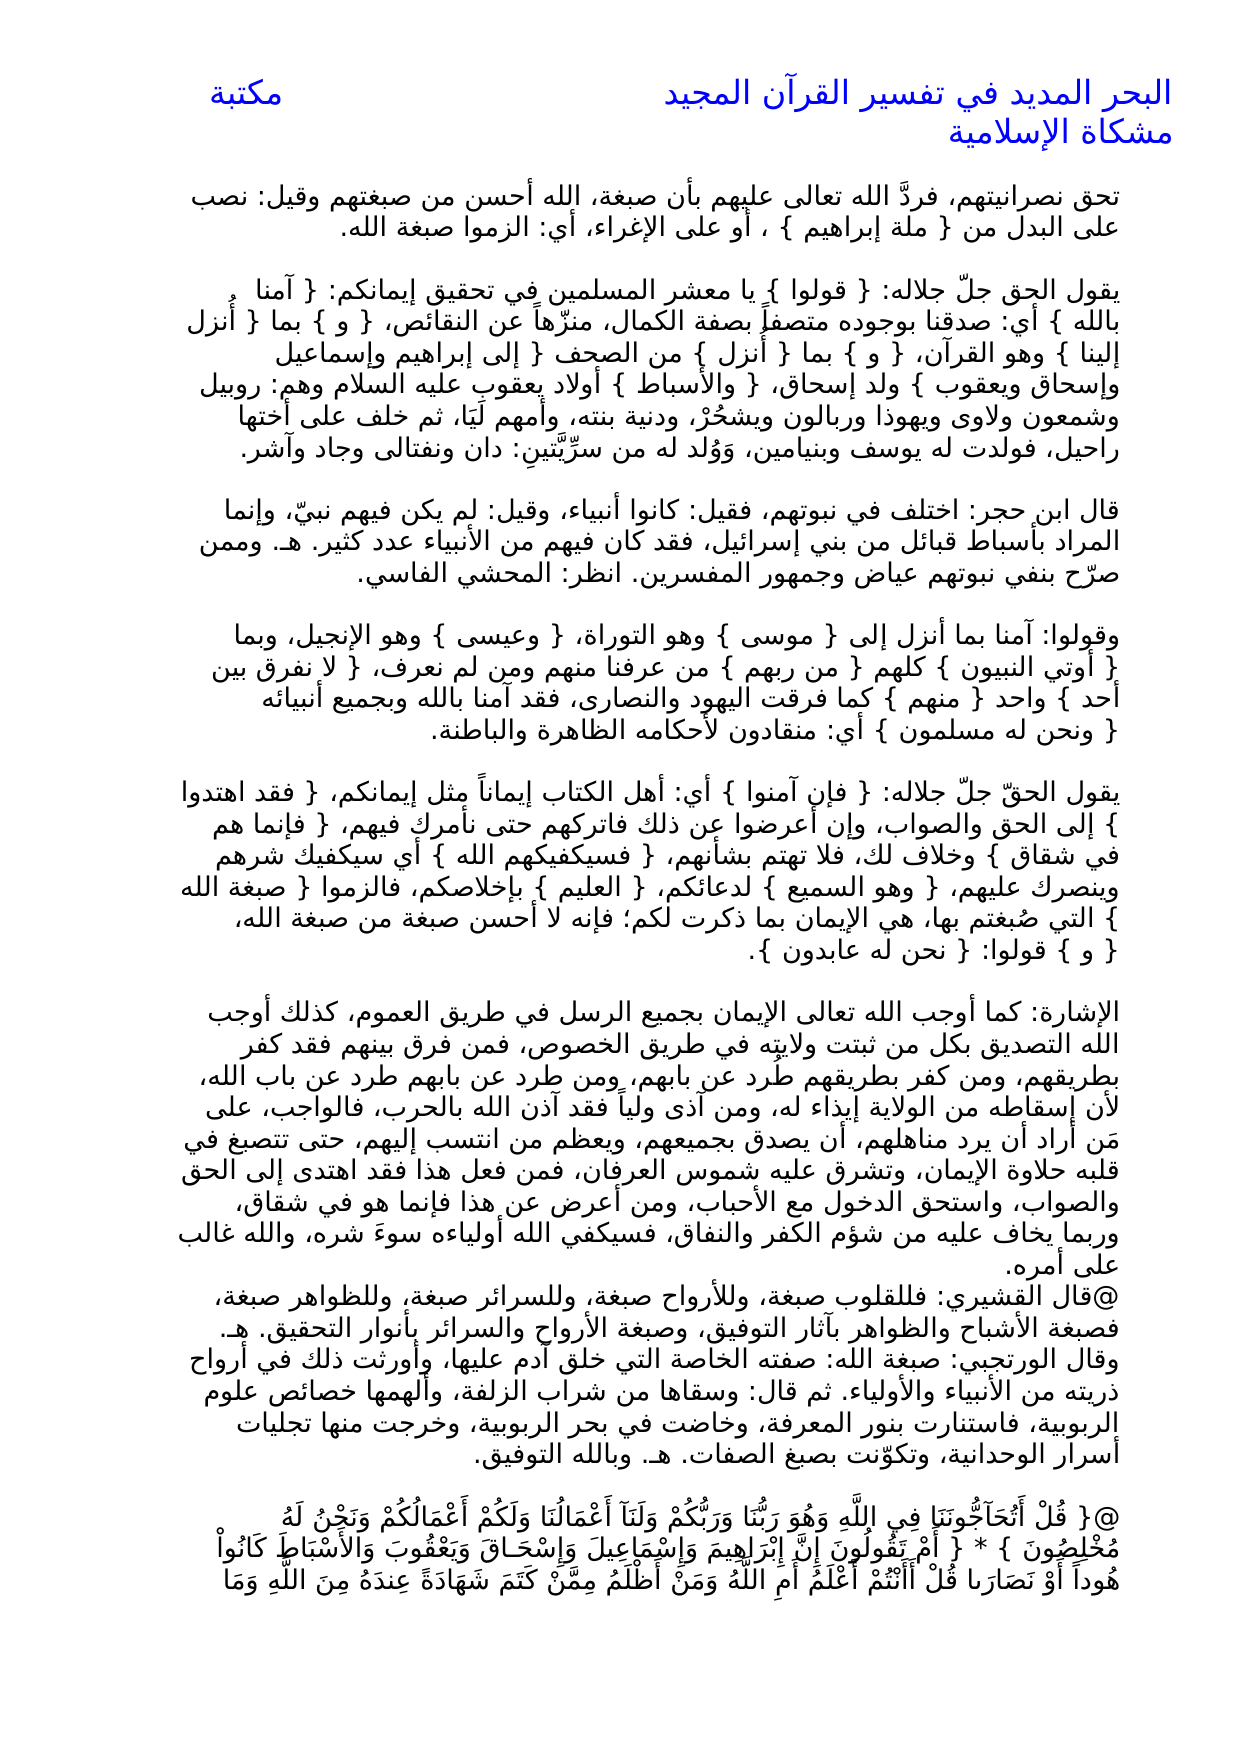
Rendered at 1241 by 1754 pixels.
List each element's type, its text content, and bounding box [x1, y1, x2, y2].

text قال ابن حجر: اختلف في نبوتهم، فقيل: كانوا أنبياء، وقيل: لم يكن فيهم نبيّ، وإنما المراد بأسباط قبائل من بني إسرائيل، فقد كان فيهم من الأنبياء عدد كثير. هـ. وممن صرّح بنفي نبوتهم عياض وجمهور المفسرين. انظر: المحشي الفاسي. [176, 494, 1120, 589]
text وقولوا: آمنا بما أنزل إلى { موسى } وهو التوراة، { وعيسى } وهو الإنجيل، وبما { أوتي النبيون } كلهم { من ربهم } من عرفنا منهم ومن لم نعرف، { لا نفرق بين أحد } واحد { منهم } كما فرقت اليهود والنصارى، فقد آمنا بالله وبجميع أنبيائه { ونحن له مسلمون } أي: منقادون لأحكامه الظاهرة والباطنة. [176, 619, 1120, 746]
text يقول الحقّ جلّ جلاله: { فإن آمنوا } أي: أهل الكتاب إيماناً مثل إيمانكم، { فقد اهتدوا } إلى الحق والصواب، وإن أعرضوا عن ذلك فاتركهم حتى نأمرك فيهم، { فإنما هم في شقاق } وخلاف لك، فلا تهتم بشأنهم، { فسيكفيكهم الله } أي سيكفيك شرهم وينصرك عليهم، { وهو السميع } لدعائكم، { العليم } بإخلاصكم، فالزموا { صبغة الله } التي صُبغتم بها، هي الإيمان بما ذكرت لكم؛ فإنه لا أحسن صبغة من صبغة الله، { و } قولوا: { نحن له عابدون }. [176, 777, 1120, 966]
text @قال القشيري: فللقلوب صبغة، وللأرواح صبغة، وللسرائر صبغة، وللظواهر صبغة، فصبغة الأشباح والظواهر بآثار التوفيق، وصبغة الأرواح والسرائر بأنوار التحقيق. هـ. وقال الورتجبي: صبغة الله: صفته الخاصة التي خلق آدم عليها، وأورثت ذلك في أرواح ذريته من الأنبياء والأولياء. ثم قال: وسقاها من شراب الزلفة، وألهمها خصائص علوم الربوبية، فاستنارت بنور المعرفة، وخاضت في بحر الربوبية، وخرجت منها تجليات أسرار الوحدانية، وتكوّنت بصبغ الصفات. هـ. وبالله التوفيق. [176, 1281, 1120, 1470]
text الإشارة: كما أوجب الله تعالى الإيمان بجميع الرسل في طريق العموم، كذلك أوجب الله التصديق بكل من ثبتت ولايته في طريق الخصوص، فمن فرق بينهم فقد كفر بطريقهم، ومن كفر بطريقهم طُرد عن بابهم، ومن طرد عن بابهم طرد عن باب الله، لأن إسقاطه من الولاية إيذاء له، ومن آذى ولياً فقد آذن الله بالحرب، فالواجب، على مَن أراد أن يرد مناهلهم، أن يصدق بجميعهم، ويعظم من انتسب إليهم، حتى تتصبغ في قلبه حلاوة الإيمان، وتشرق عليه شموس العرفان، فمن فعل هذا فقد اهتدى إلى الحق والصواب، واستحق الدخول مع الأحباب، ومن أعرض عن هذا فإنما هو في شقاق، وربما يخاف عليه من شؤم الكفر والنفاق، فسيكفي الله أولياءه سوءَ شره، والله غالب على أمره. [176, 997, 1120, 1281]
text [176, 1501, 1120, 1596]
text يقول الحق جلّ جلاله: { قولوا } يا معشر المسلمين في تحقيق إيمانكم: { آمنا بالله } أي: صدقنا بوجوده متصفاً بصفة الكمال، منزّهاً عن النقائص، { و } بما { أُنزل إلينا } وهو القرآن، { و } بما { أُنزل } من الصحف { إلى إبراهيم وإسماعيل وإسحاق ويعقوب } ولد إسحاق، { والأسباط } أولاد يعقوب عليه السلام وهم: روبيل وشمعون ولاوى ويهوذا وربالون ويشحُرْ، ودنية بنته، وأمهم لَيَا، ثم خلف على أختها راحيل، فولدت له يوسف وبنيامين، وَوُلد له من سرِّيَّتينِ: دان ونفتالى وجاد وآشر. [176, 274, 1120, 463]
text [176, 180, 1120, 243]
